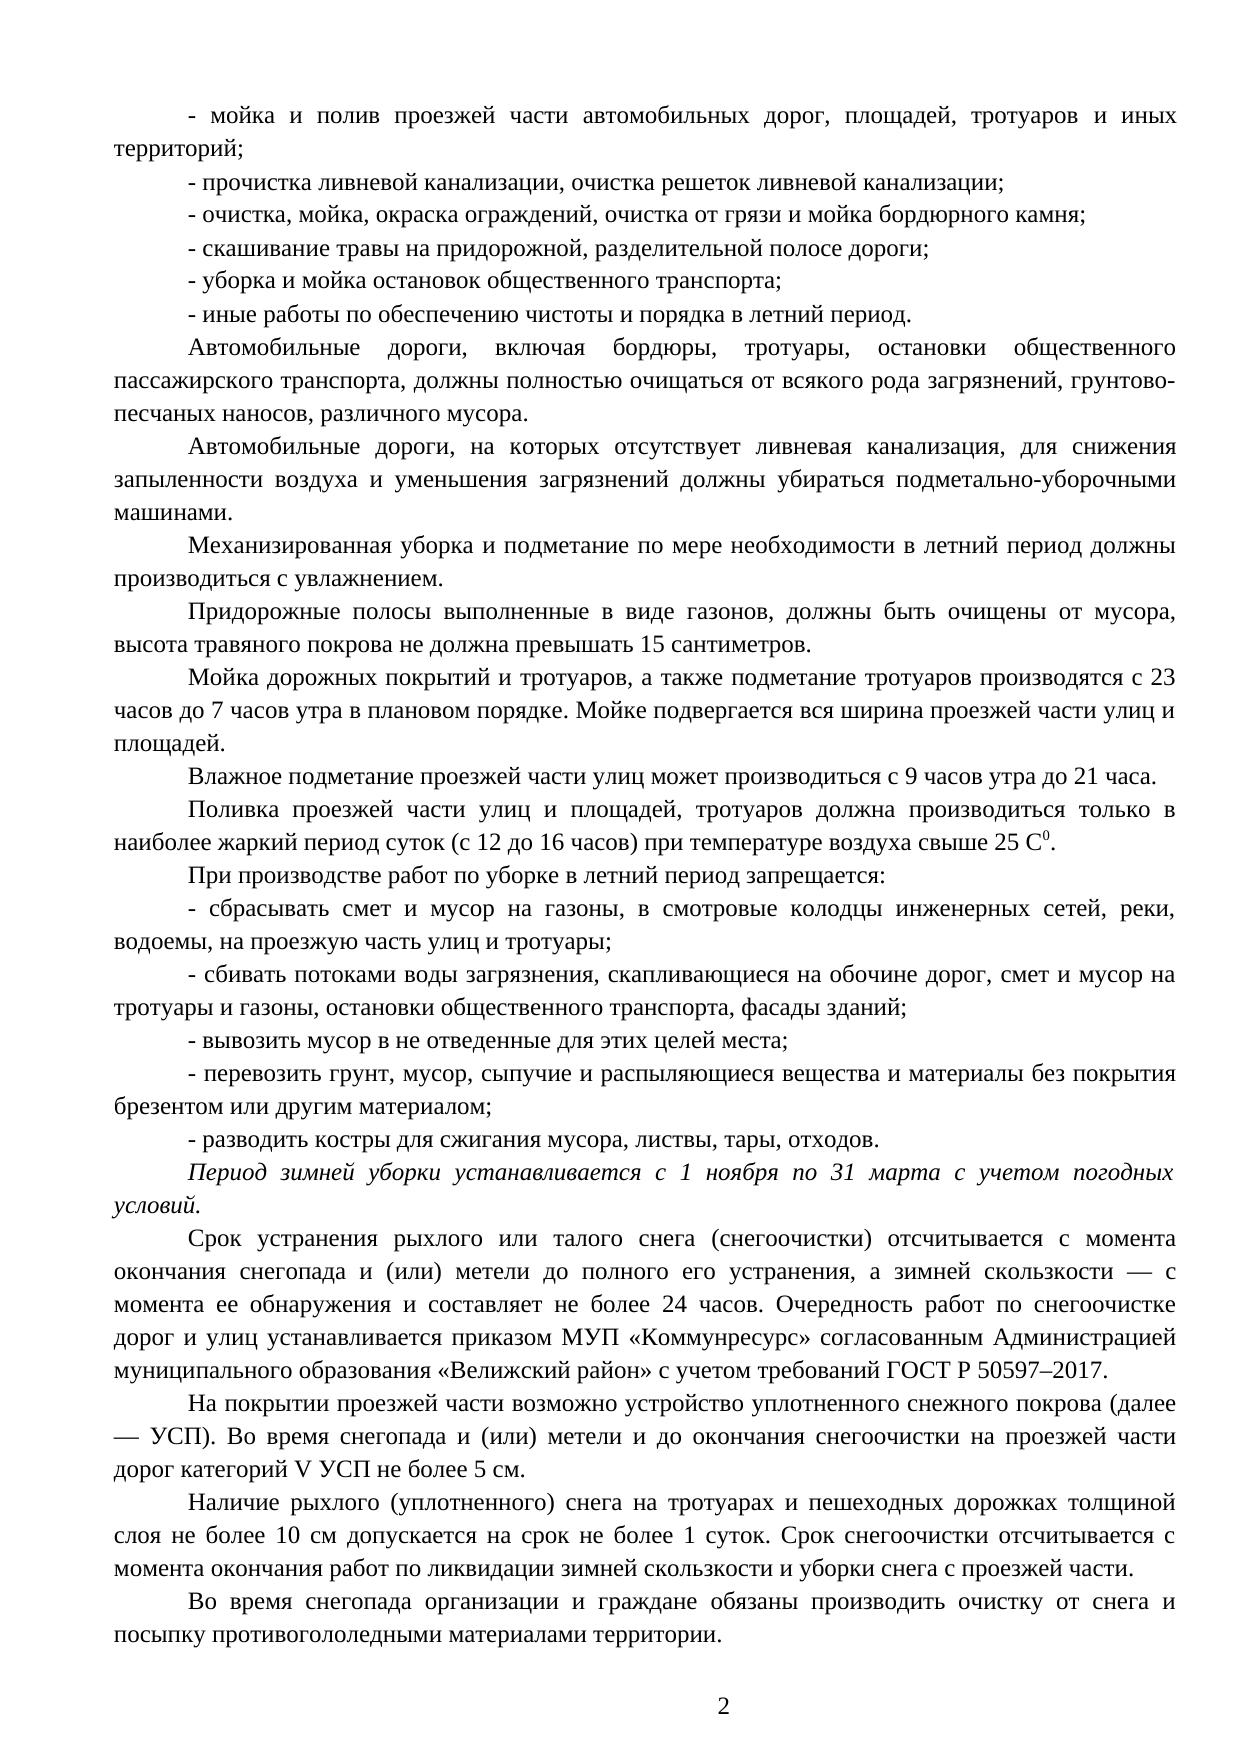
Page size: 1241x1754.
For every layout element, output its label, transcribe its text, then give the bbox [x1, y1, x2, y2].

text Во время снегопада организации и граждане обязаны производить очистку от снега и посыпку противогололедными материалами территории. [114, 1586, 1177, 1648]
text Срок устранения рыхлого или талого снега (снегоочистки) отсчитывается с момента окончания снегопада и (или) метели до полного его устранения, а зимней скользкости — с момента ее обнаружения и составляет не более 24 часов. Очередность работ по снегоочистке дорог и улиц устанавливается приказом МУП «Коммунресурс» согласованным Администрацией муниципального образования «Велижский район» с учетом требований ГОСТ Р 50597–2017. [114, 1223, 1177, 1384]
text - иные работы по обеспечению чистоты и порядка в летний период. [114, 299, 1177, 327]
text При производстве работ по уборке в летний период запрещается: [114, 860, 1177, 889]
text На покрытии проезжей части возможно устройство уплотненного снежного покрова (далее — УСП). Во время снегопада и (или) метели и до окончания снегоочистки на проезжей части дорог категорий V УСП не более 5 см. [114, 1388, 1177, 1483]
text - сбивать потоками воды загрязнения, скапливающиеся на обочине дорог, смет и мусор на тротуары и газоны, остановки общественного транспорта, фасады зданий; [114, 959, 1177, 1021]
text - разводить костры для сжигания мусора, листвы, тары, отходов. [114, 1124, 1177, 1153]
text Наличие рыхлого (уплотненного) снега на тротуарах и пешеходных дорожках толщиной слоя не более 10 см допускается на срок не более 1 суток. Срок снегоочистки отсчитывается с момента окончания работ по ликвидации зимней скользкости и уборки снега с проезжей части. [114, 1487, 1177, 1582]
text - перевозить грунт, мусор, сыпучие и распыляющиеся вещества и материалы без покрытия брезентом или другим материалом; [114, 1058, 1177, 1120]
text Придорожные полосы выполненные в виде газонов, должны быть очищены от мусора, высота травяного покрова не должна превышать 15 сантиметров. [114, 596, 1177, 658]
text - прочистка ливневой канализации, очистка решеток ливневой канализации; [114, 167, 1177, 195]
text Влажное подметание проезжей части улиц может производиться с 9 часов утра до 21 часа. [114, 761, 1177, 790]
text - уборка и мойка остановок общественного транспорта; [114, 266, 1177, 294]
text - очистка, мойка, окраска ограждений, очистка от грязи и мойка бордюрного камня; [114, 199, 1177, 228]
text Период зимней уборки устанавливается с 1 ноября по 31 марта с учетом погодных условий. [114, 1157, 1177, 1219]
text Мойка дорожных покрытий и тротуаров, а также подметание тротуаров производятся с 23 часов до 7 часов утра в плановом порядке. Мойке подвергается вся ширина проезжей части улиц и площадей. [114, 662, 1177, 757]
text - вывозить мусор в не отведенные для этих целей места; [114, 1025, 1177, 1054]
text - скашивание травы на придорожной, разделительной полосе дороги; [114, 233, 1177, 261]
text Автомобильные дороги, включая бордюры, тротуары, остановки общественного пассажирского транспорта, должны полностью очищаться от всякого рода загрязнений, грунтово-песчаных наносов, различного мусора. [114, 332, 1177, 426]
text Поливка проезжей части улиц и площадей, тротуаров должна производиться только в наиболее жаркий период суток (с 12 до 16 часов) при температуре воздуха свыше 25 С0. [114, 794, 1177, 856]
text - мойка и полив проезжей части автомобильных дорог, площадей, тротуаров и иных территорий; [114, 101, 1177, 162]
text - сбрасывать смет и мусор на газоны, в смотровые колодцы инженерных сетей, реки, водоемы, на проезжую часть улиц и тротуары; [114, 893, 1177, 955]
text Механизированная уборка и подметание по мере необходимости в летний период должны производиться с увлажнением. [114, 530, 1177, 592]
text Автомобильные дороги, на которых отсутствует ливневая канализация, для снижения запыленности воздуха и уменьшения загрязнений должны убираться подметально-уборочными машинами. [114, 431, 1177, 526]
